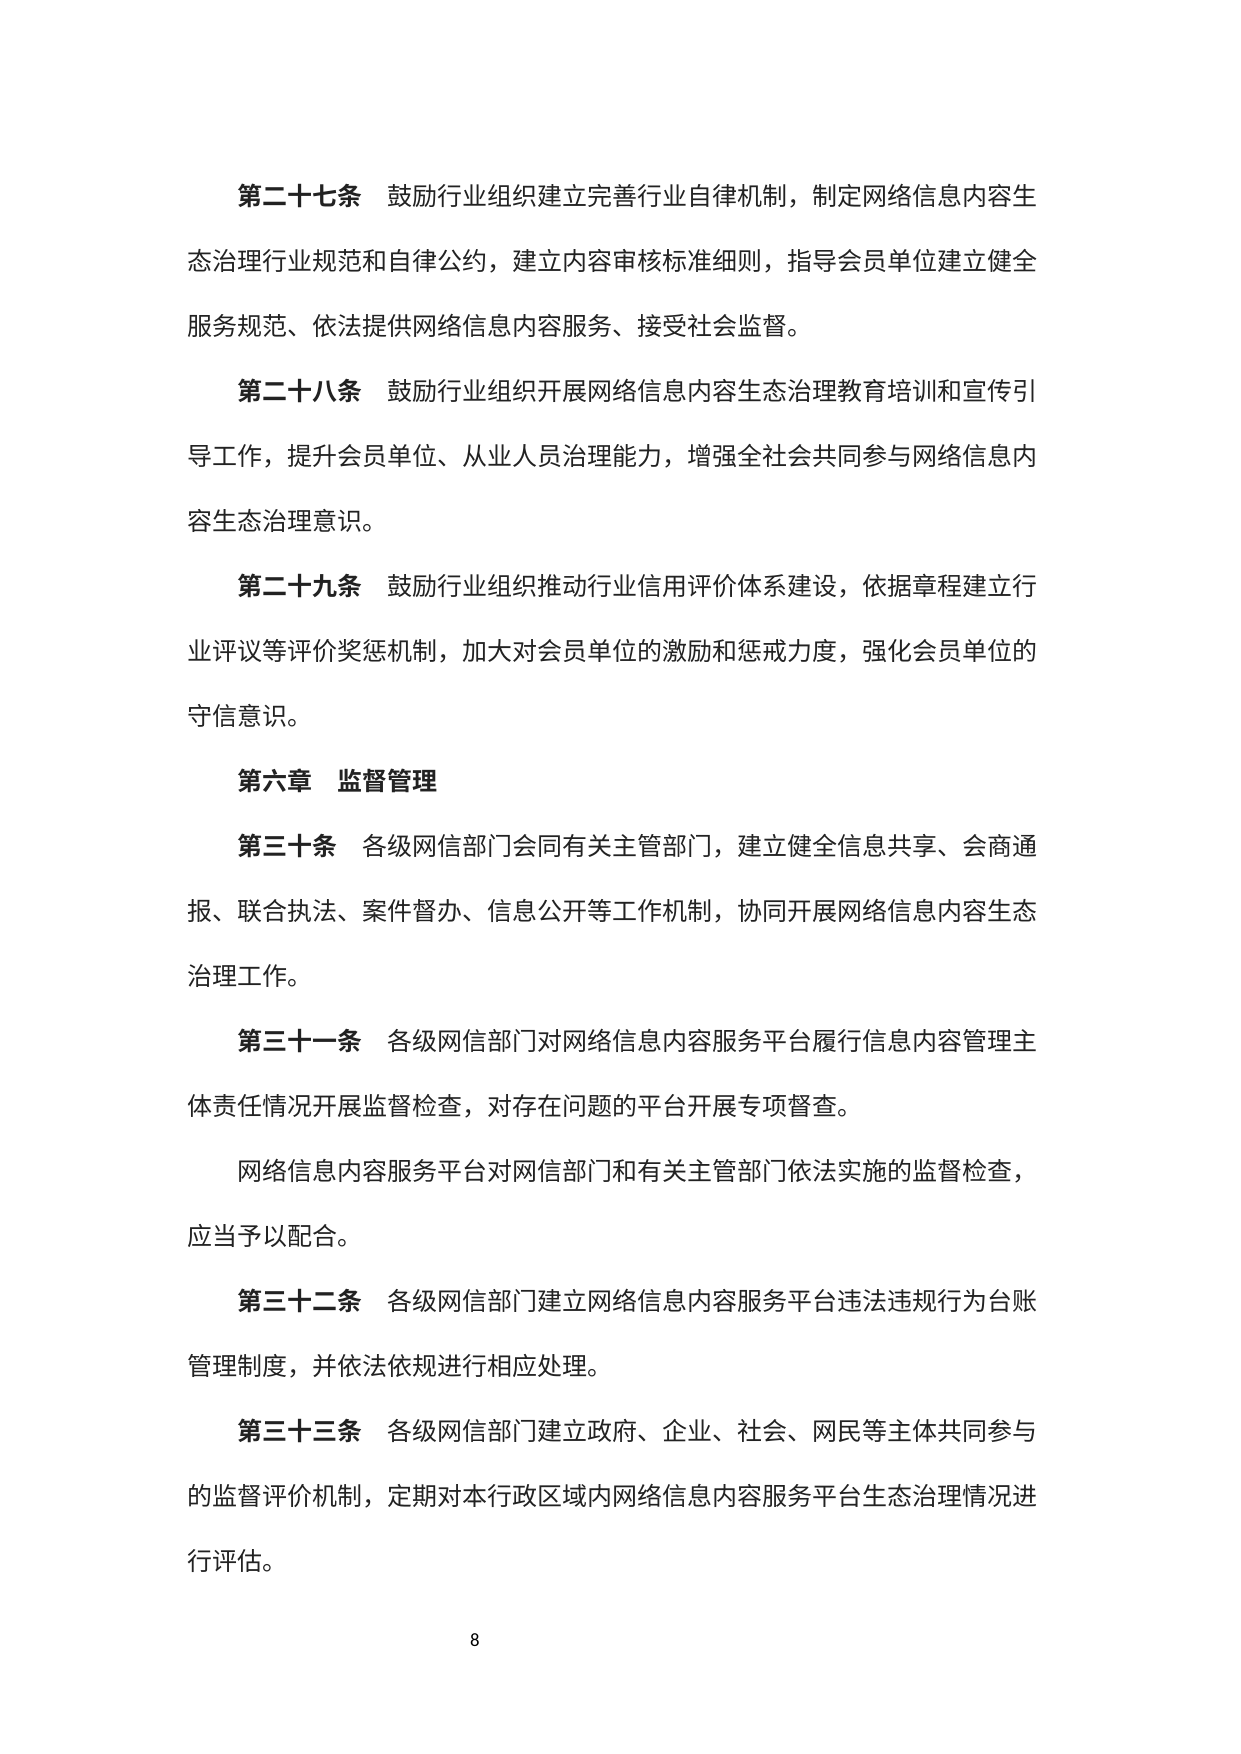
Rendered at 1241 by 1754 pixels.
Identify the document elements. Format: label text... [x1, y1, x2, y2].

text 第二十七条 鼓励行业组织建立完善行业自律机制，制定网络信息内容生态治理行业规范和自律公约，建立内容审核标准细则，指导会员单位建立健全服务规范、依法提供网络信息内容服务、接受社会监督。 [187, 162, 1053, 357]
text 第三十一条 各级网信部门对网络信息内容服务平台履行信息内容管理主体责任情况开展监督检查，对存在问题的平台开展专项督查。 [187, 1007, 1053, 1137]
text 第二十八条 鼓励行业组织开展网络信息内容生态治理教育培训和宣传引导工作，提升会员单位、从业人员治理能力，增强全社会共同参与网络信息内容生态治理意识。 [187, 357, 1053, 552]
text 网络信息内容服务平台对网信部门和有关主管部门依法实施的监督检查，应当予以配合。 [187, 1137, 1053, 1267]
text 第六章 监督管理 [187, 747, 1053, 812]
text 第二十九条 鼓励行业组织推动行业信用评价体系建设，依据章程建立行业评议等评价奖惩机制，加大对会员单位的激励和惩戒力度，强化会员单位的守信意识。 [187, 552, 1053, 747]
text 第三十条 各级网信部门会同有关主管部门，建立健全信息共享、会商通报、联合执法、案件督办、信息公开等工作机制，协同开展网络信息内容生态治理工作。 [187, 812, 1053, 1007]
text 第三十三条 各级网信部门建立政府、企业、社会、网民等主体共同参与的监督评价机制，定期对本行政区域内网络信息内容服务平台生态治理情况进行评估。 [187, 1397, 1053, 1592]
text 第三十二条 各级网信部门建立网络信息内容服务平台违法违规行为台账管理制度，并依法依规进行相应处理。 [187, 1267, 1053, 1397]
